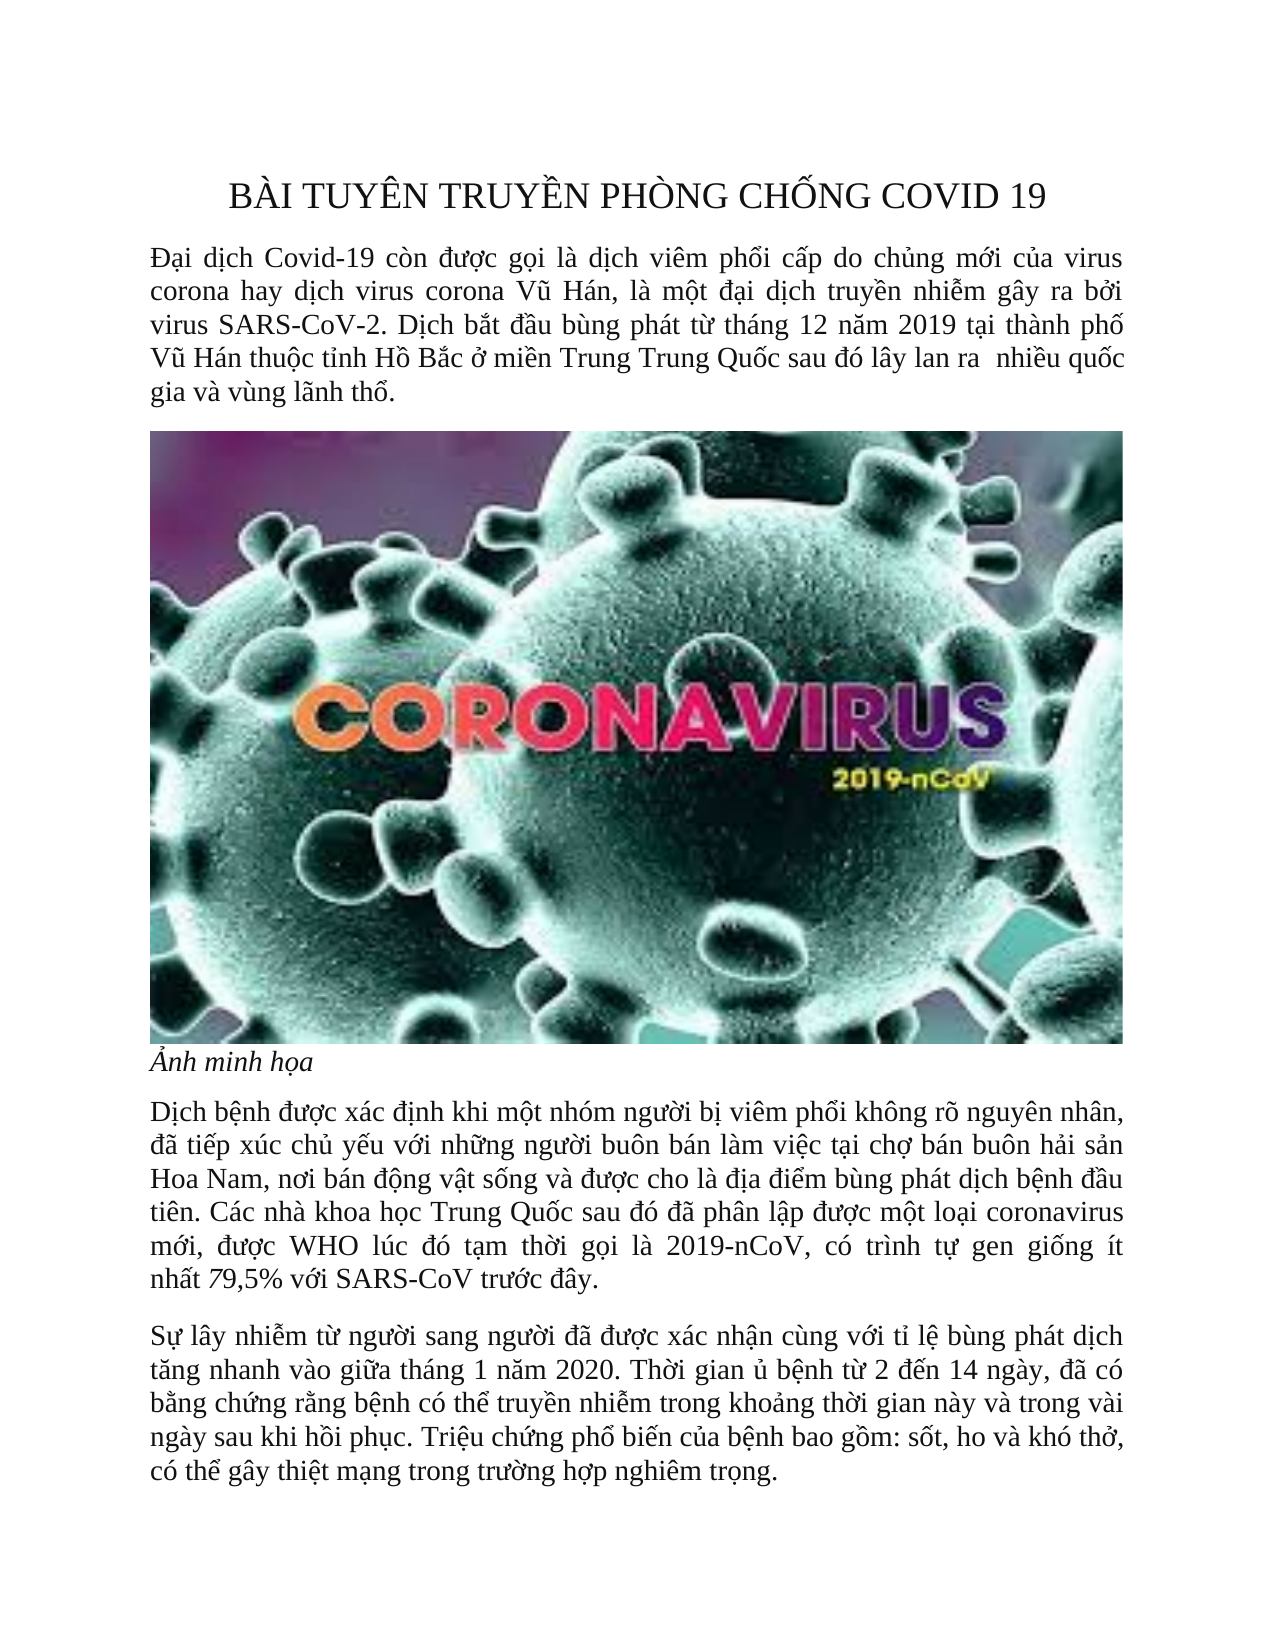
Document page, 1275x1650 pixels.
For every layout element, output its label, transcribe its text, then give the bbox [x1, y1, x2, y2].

picture [150, 431, 1123, 1044]
text Sự lây nhiễm từ người sang người đã được xác nhận cùng với tỉ lệ bùng phát dịch tăng nhanh vào giữa tháng 1 năm 2020. Thời gian ủ bệnh từ 2 đến 14 ngày, đã có bằng chứng rằng bệnh có thể truyền nhiễm trong khoảng thời gian này và trong vài ngày sau khi hồi phục. Triệu chứng phổ biến của bệnh bao gồm: sốt, ho và khó thở, có thể gây thiệt mạng trong trường hợp nghiêm trọng. [150, 1318, 1125, 1486]
text BÀI TUYÊN TRUYỀN PHÒNG CHỐNG COVID 19 [150, 173, 1125, 217]
text Đại dịch Covid-19 còn được gọi là dịch viêm phổi cấp do chủng mới của virus corona hay dịch virus corona Vũ Hán, là một đại dịch truyền nhiễm gây ra bởi virus SARS-CoV-2. Dịch bắt đầu bùng phát từ tháng 12 năm 2019 tại thành phố Vũ Hán thuộc tỉnh Hồ Bắc ở miền Trung Trung Quốc sau đó lây lan ra nhiều quốc gia và vùng lãnh thổ. [150, 240, 1125, 408]
text Dịch bệnh được xác định khi một nhóm người bị viêm phổi không rõ nguyên nhân, đã tiếp xúc chủ yếu với những người buôn bán làm việc tại chợ bán buôn hải sản Hoa Nam, nơi bán động vật sống và được cho là địa điểm bùng phát dịch bệnh đầu tiên. Các nhà khoa học Trung Quốc sau đó đã phân lập được một loại coronavirus mới, được WHO lúc đó tạm thời gọi là 2019-nCoV, có trình tự gen giống ít nhất 79,5% với SARS-CoV trước đây. [150, 1094, 1125, 1295]
